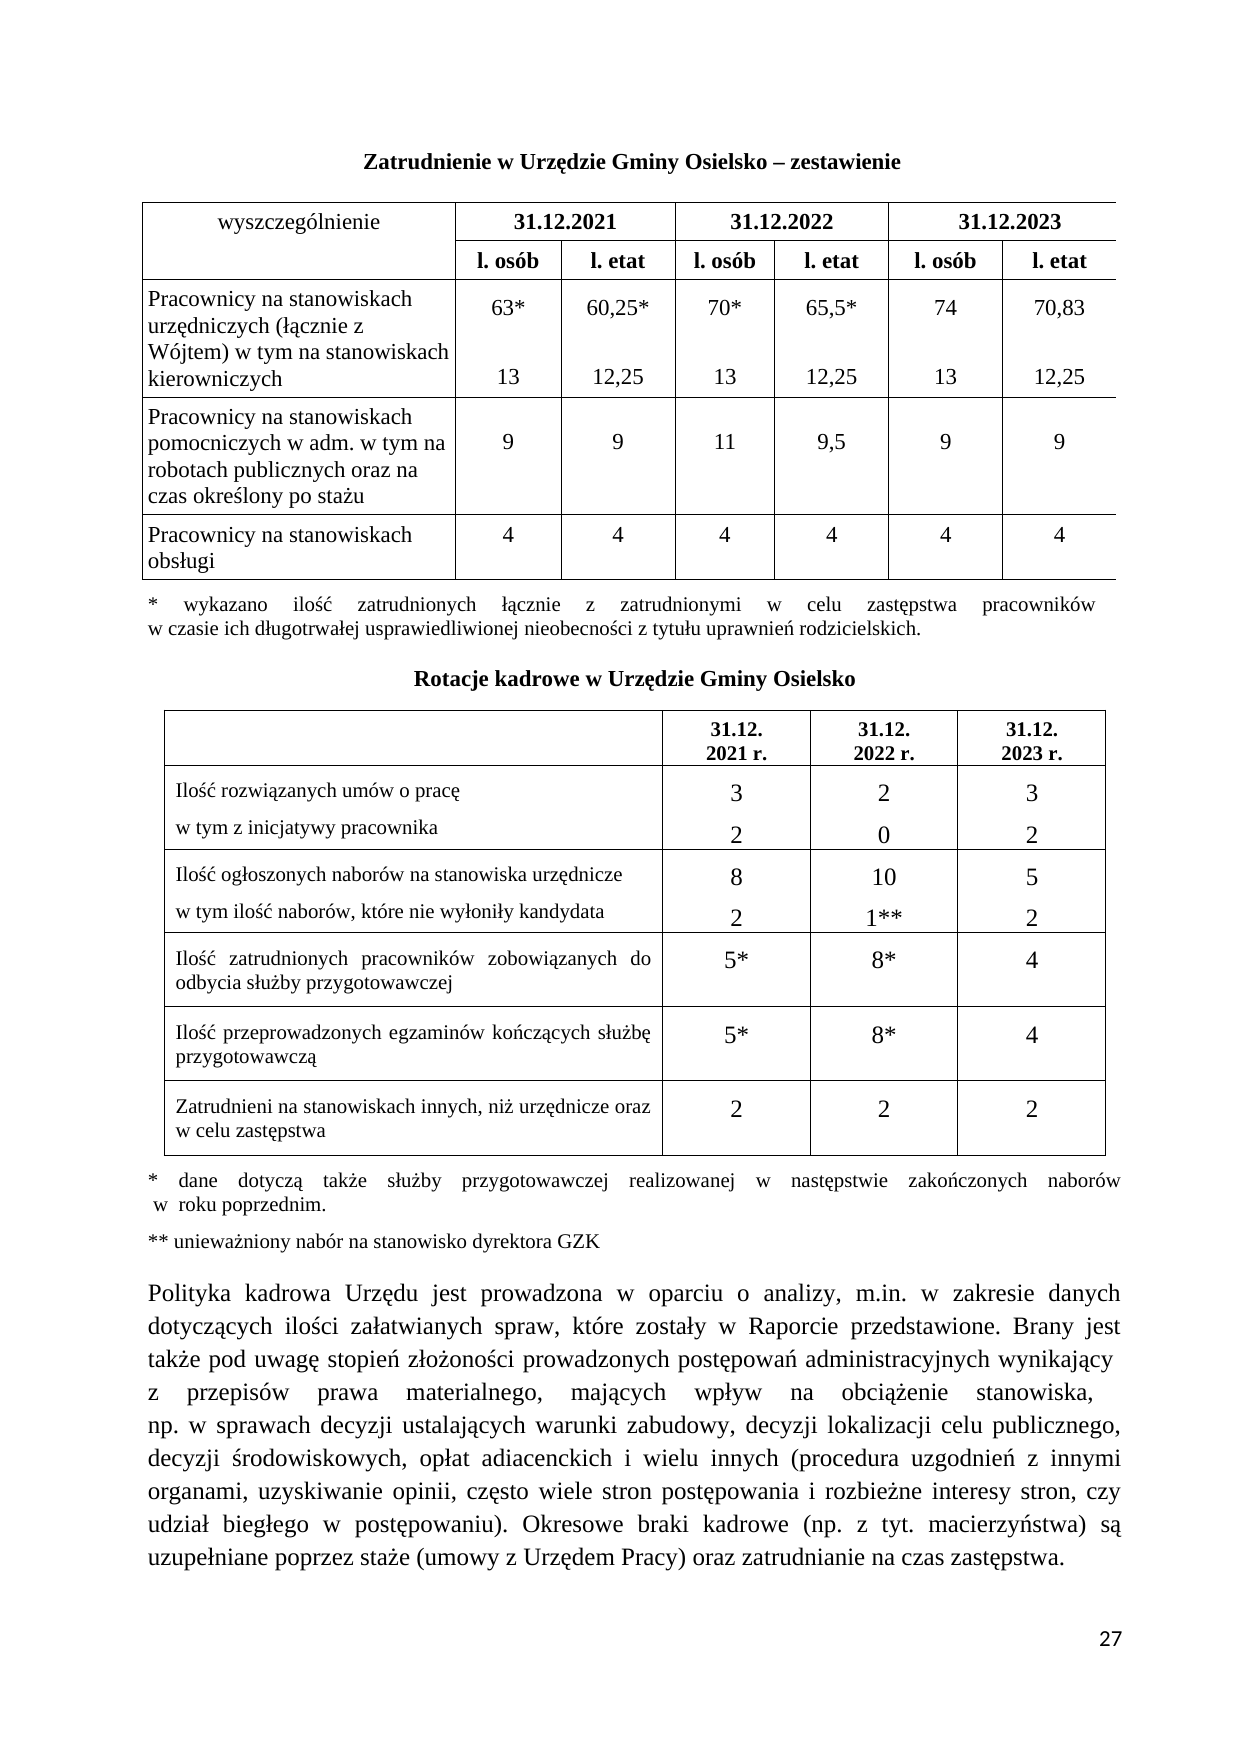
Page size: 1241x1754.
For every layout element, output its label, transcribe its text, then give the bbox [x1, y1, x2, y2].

table_cell 74 13 [889, 280, 1002, 397]
table_cell l. etat [562, 241, 675, 279]
text * dane dotyczą także służby przygotowawczej realizowanej w następstwie zakończonych naborów w roku poprzednim. [148, 1168, 1122, 1216]
table_cell 11 [676, 398, 774, 514]
table_cell l. osób [676, 241, 774, 279]
table_cell 65,5* 12,25 [775, 280, 888, 397]
table_cell 4 [562, 515, 675, 579]
table_cell 2 0 [811, 766, 957, 848]
table_cell 4 [958, 1007, 1105, 1080]
table_cell 5* [663, 1007, 810, 1080]
table_cell 8* [811, 1007, 957, 1080]
table_header [165, 711, 662, 765]
table_cell l. etat [775, 241, 888, 279]
table_cell 9 [1003, 398, 1116, 514]
table_header 31.12.2021 [456, 203, 675, 240]
table_header 31.12.2023 [889, 203, 1116, 240]
table_header wyszczególnienie [143, 203, 455, 279]
table_cell 4 [456, 515, 561, 579]
table_cell 70,83 12,25 [1003, 280, 1116, 397]
table_cell l. osób [889, 241, 1002, 279]
table_cell 5* [663, 933, 810, 1006]
text Polityka kadrowa Urzędu jest prowadzona w oparciu o analizy, m.in. w zakresie danych dotyczących ilości załatwianych spraw, które zostały w Raporcie przedstawione. Brany jest także pod uwagę stopień złożoności prowadzonych postępowań administracyjnych wynikający z przepisów prawa materialnego, mających wpływ na obciążenie stanowiska, np. w sprawach decyzji ustalających warunki zabudowy, decyzji lokalizacji celu publicznego, decyzji środowiskowych, opłat adiacenckich i wielu innych (procedura uzgodnień z innymi organami, uzyskiwanie opinii, często wiele stron postępowania i rozbieżne interesy stron, czy udział biegłego w postępowaniu). Okresowe braki kadrowe (np. z tyt. macierzyństwa) są uzupełniane poprzez staże (umowy z Urzędem Pracy) oraz zatrudnianie na czas zastępstwa. [148, 1278, 1122, 1571]
table_cell 4 [958, 933, 1105, 1006]
table_cell Pracownicy na stanowiskach obsługi [143, 515, 455, 579]
table_cell 60,25* 12,25 [562, 280, 675, 397]
table_cell 8 2 [663, 850, 810, 932]
table_cell 2 [663, 1081, 810, 1154]
table_cell 63* 13 [456, 280, 561, 397]
table_cell 9 [562, 398, 675, 514]
table_cell 2 [958, 1081, 1105, 1154]
table_cell l. etat [1003, 241, 1116, 279]
table_cell Ilość ogłoszonych naborów na stanowiska urzędnicze w tym ilość naborów, które nie wyłoniły kandydata [165, 850, 662, 932]
table_cell 5 2 [958, 850, 1105, 932]
table_header 31.12. 2023 r. [958, 711, 1105, 765]
table_cell Pracownicy na stanowiskach urzędniczych (łącznie z Wójtem) w tym na stanowiskach kierowniczych [143, 280, 455, 397]
table_cell Ilość przeprowadzonych egzaminów kończących służbę przygotowawczą [165, 1007, 662, 1080]
table_header 31.12. 2021 r. [663, 711, 810, 765]
table_cell 2 [811, 1081, 957, 1154]
table_cell 3 2 [663, 766, 810, 848]
text ** unieważniony nabór na stanowisko dyrektora GZK [148, 1229, 1122, 1253]
table_cell Zatrudnieni na stanowiskach innych, niż urzędnicze oraz w celu zastępstwa [165, 1081, 662, 1154]
table_cell 4 [1003, 515, 1116, 579]
table_cell Ilość zatrudnionych pracowników zobowiązanych do odbycia służby przygotowawczej [165, 933, 662, 1006]
table_cell 3 2 [958, 766, 1105, 848]
table_cell 10 1** [811, 850, 957, 932]
table_cell 4 [889, 515, 1002, 579]
text * wykazano ilość zatrudnionych łącznie z zatrudnionymi w celu zastępstwa pracowników w czasie ich długotrwałej usprawiedliwionej nieobecności z tytułu uprawnień rodzicielskich. [148, 592, 1122, 640]
text Zatrudnienie w Urzędzie Gminy Osielsko – zestawienie [148, 148, 1122, 202]
table_cell 70* 13 [676, 280, 774, 397]
table_cell 9 [889, 398, 1002, 514]
table_cell 8* [811, 933, 957, 1006]
table_cell 4 [775, 515, 888, 579]
table_header 31.12.2022 [676, 203, 888, 240]
table_cell Pracownicy na stanowiskach pomocniczych w adm. w tym na robotach publicznych oraz na czas określony po stażu [143, 398, 455, 514]
table_header 31.12. 2022 r. [811, 711, 957, 765]
text Rotacje kadrowe w Urzędzie Gminy Osielsko [148, 665, 1122, 692]
table_cell Ilość rozwiązanych umów o pracę w tym z inicjatywy pracownika [165, 766, 662, 848]
table_cell 9,5 [775, 398, 888, 514]
table_cell 4 [676, 515, 774, 579]
table_cell 9 [456, 398, 561, 514]
table_cell l. osób [456, 241, 561, 279]
